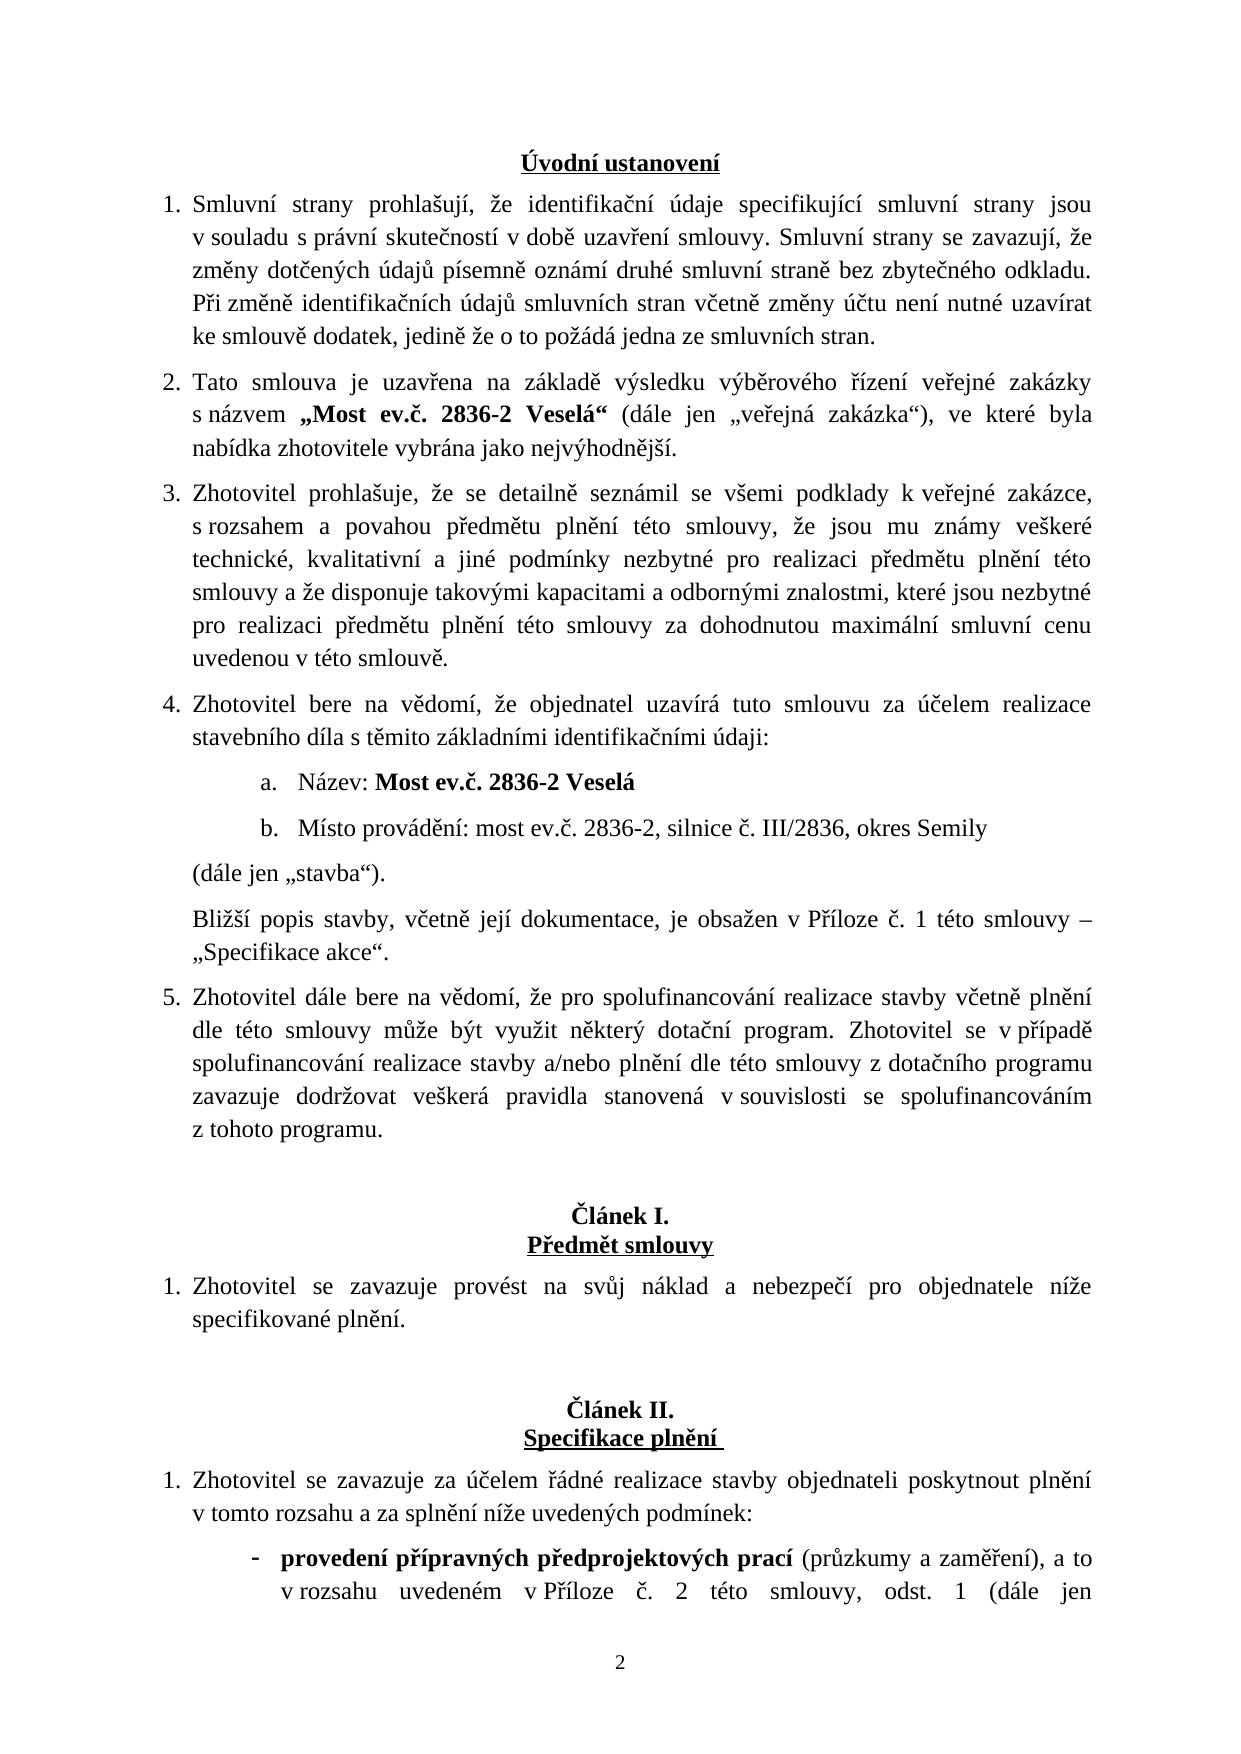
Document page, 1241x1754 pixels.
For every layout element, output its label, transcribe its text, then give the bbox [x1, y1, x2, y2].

list Název: Most ev.č. 2836-2 Veselá [260, 767, 1092, 796]
list Zhotovitel prohlašuje, že se detailně seznámil se všemi podklady k veřejné zakázce, s rozsahem a povahou předmětu plnění této smlouvy, že jsou mu známy veškeré technické, kvalitativní a jiné podmínky nezbytné pro realizaci předmětu plnění této smlouvy a že disponuje takovými kapacitami a odbornými znalostmi, které jsou nezbytné pro realizaci předmětu plnění této smlouvy za dohodnutou maximální smluvní cenu uvedenou v této smlouvě. [162, 478, 1092, 672]
list Zhotovitel se zavazuje provést na svůj náklad a nebezpečí pro objednatele níže specifikované plnění. [162, 1271, 1092, 1333]
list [251, 1543, 1092, 1605]
text Úvodní ustanovení [148, 148, 1092, 176]
text Bližší popis stavby, včetně její dokumentace, je obsažen v Příloze č. 1 této smlouvy – „Specifikace akce“. [192, 904, 1092, 966]
text Článek II. [148, 1395, 1092, 1423]
list Tato smlouva je uzavřena na základě výsledku výběrového řízení veřejné zakázky s názvem „Most ev.č. 2836-2 Veselá“ (dále jen „veřejná zakázka“), ve které byla nabídka zhotovitele vybrána jako nejvýhodnější. [162, 367, 1092, 461]
list Smluvní strany prohlašují, že identifikační údaje specifikující smluvní strany jsou v souladu s právní skutečností v době uzavření smlouvy. Smluvní strany se zavazují, že změny dotčených údajů písemně oznámí druhé smluvní straně bez zbytečného odkladu. Při změně identifikačních údajů smluvních stran včetně změny účtu není nutné uzavírat ke smlouvě dodatek, jedině že o to požádá jedna ze smluvních stran. [162, 189, 1092, 350]
list Místo provádění: most ev.č. 2836-2, silnice č. III/2836, okres Semily [260, 813, 1092, 842]
list Zhotovitel bere na vědomí, že objednatel uzavírá tuto smlouvu za účelem realizace stavebního díla s těmito základními identifikačními údaji: [162, 689, 1092, 751]
text Článek I. Předmět smlouvy [148, 1201, 1092, 1259]
list Zhotovitel dále bere na vědomí, že pro spolufinancování realizace stavby včetně plnění dle této smlouvy může být využit některý dotační program. Zhotovitel se v případě spolufinancování realizace stavby a/nebo plnění dle této smlouvy z dotačního programu zavazuje dodržovat veškerá pravidla stanovená v souvislosti se spolufinancováním z tohoto programu. [162, 982, 1092, 1143]
text Specifikace plnění [148, 1423, 1092, 1452]
list Zhotovitel se zavazuje za účelem řádné realizace stavby objednateli poskytnout plnění v tomto rozsahu a za splnění níže uvedených podmínek: [162, 1465, 1092, 1527]
text (dále jen „stavba“). [192, 858, 1092, 887]
